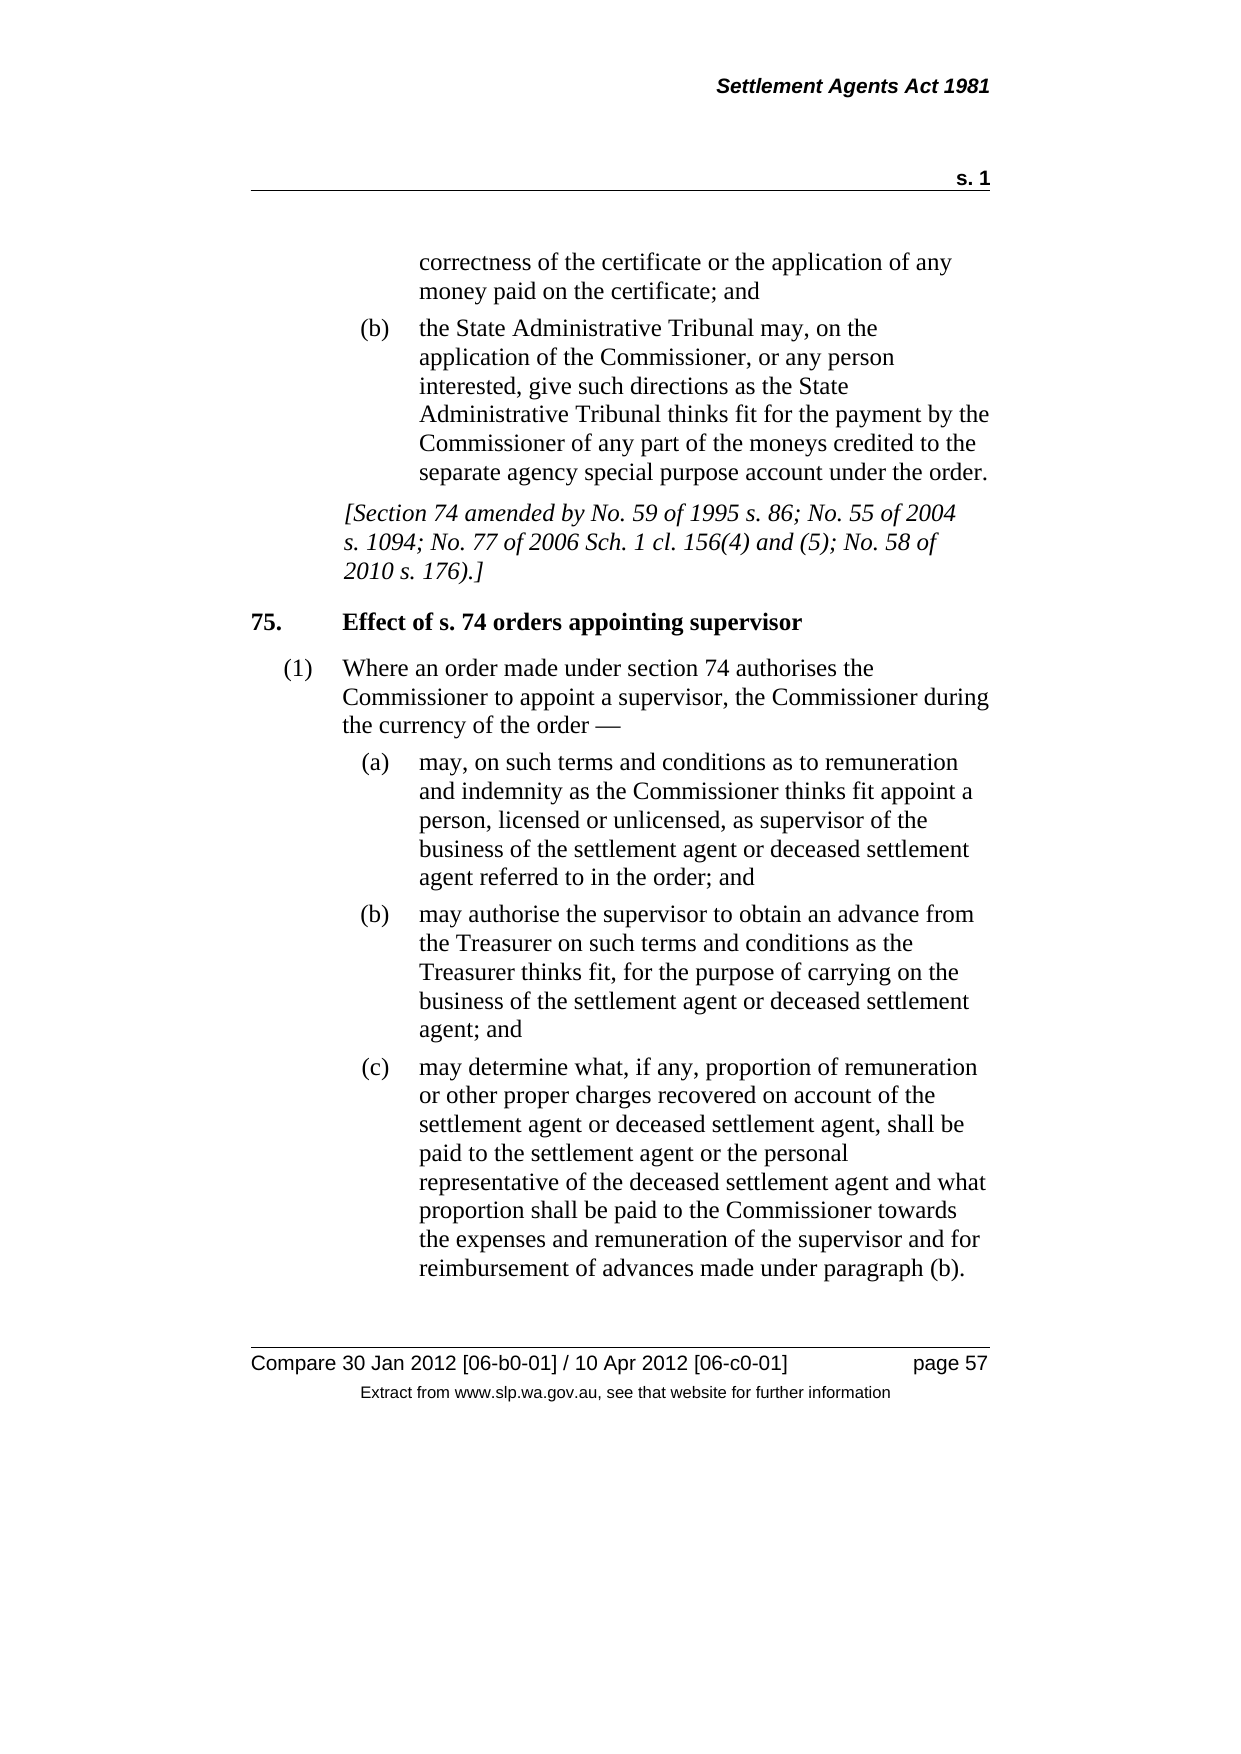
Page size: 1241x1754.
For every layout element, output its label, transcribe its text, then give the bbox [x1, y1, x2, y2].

text (a) may, on such terms and conditions as to remuneration and indemnity as the Commissioner thinks fit appoint a person, licensed or unlicensed, as supervisor of the business of the settlement agent or deceased settlement agent referred to in the order; and [251, 747, 990, 891]
text (c) may determine what, if any, proportion of remuneration or other proper charges recovered on account of the settlement agent or deceased settlement agent, shall be paid to the settlement agent or the personal representative of the deceased settlement agent and what proportion shall be paid to the Commissioner towards the expenses and remuneration of the supervisor and for reimbursement of advances made under paragraph (b). [251, 1052, 990, 1282]
text [Section 74 amended by No. 59 of 1995 s. 86; No. 55 of 2004 s. 1094; No. 77 of 2006 Sch. 1 cl. 156(4) and (5); No. 58 of 2010 s. 176).] [251, 498, 990, 584]
text (1) Where an order made under section 74 authorises the Commissioner to appoint a supervisor, the Commissioner during the currency of the order — [251, 653, 990, 739]
text (b) may authorise the supervisor to obtain an advance from the Treasurer on such terms and conditions as the Treasurer thinks fit, for the purpose of carrying on the business of the settlement agent or deceased settlement agent; and [251, 899, 990, 1043]
subtitle 75. Effect of s. 74 orders appointing supervisor [251, 607, 990, 636]
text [251, 247, 990, 305]
text (b) the State Administrative Tribunal may, on the application of the Commissioner, or any person interested, give such directions as the State Administrative Tribunal thinks fit for the payment by the Commissioner of any part of the moneys credited to the separate agency special purpose account under the order. [251, 313, 990, 486]
